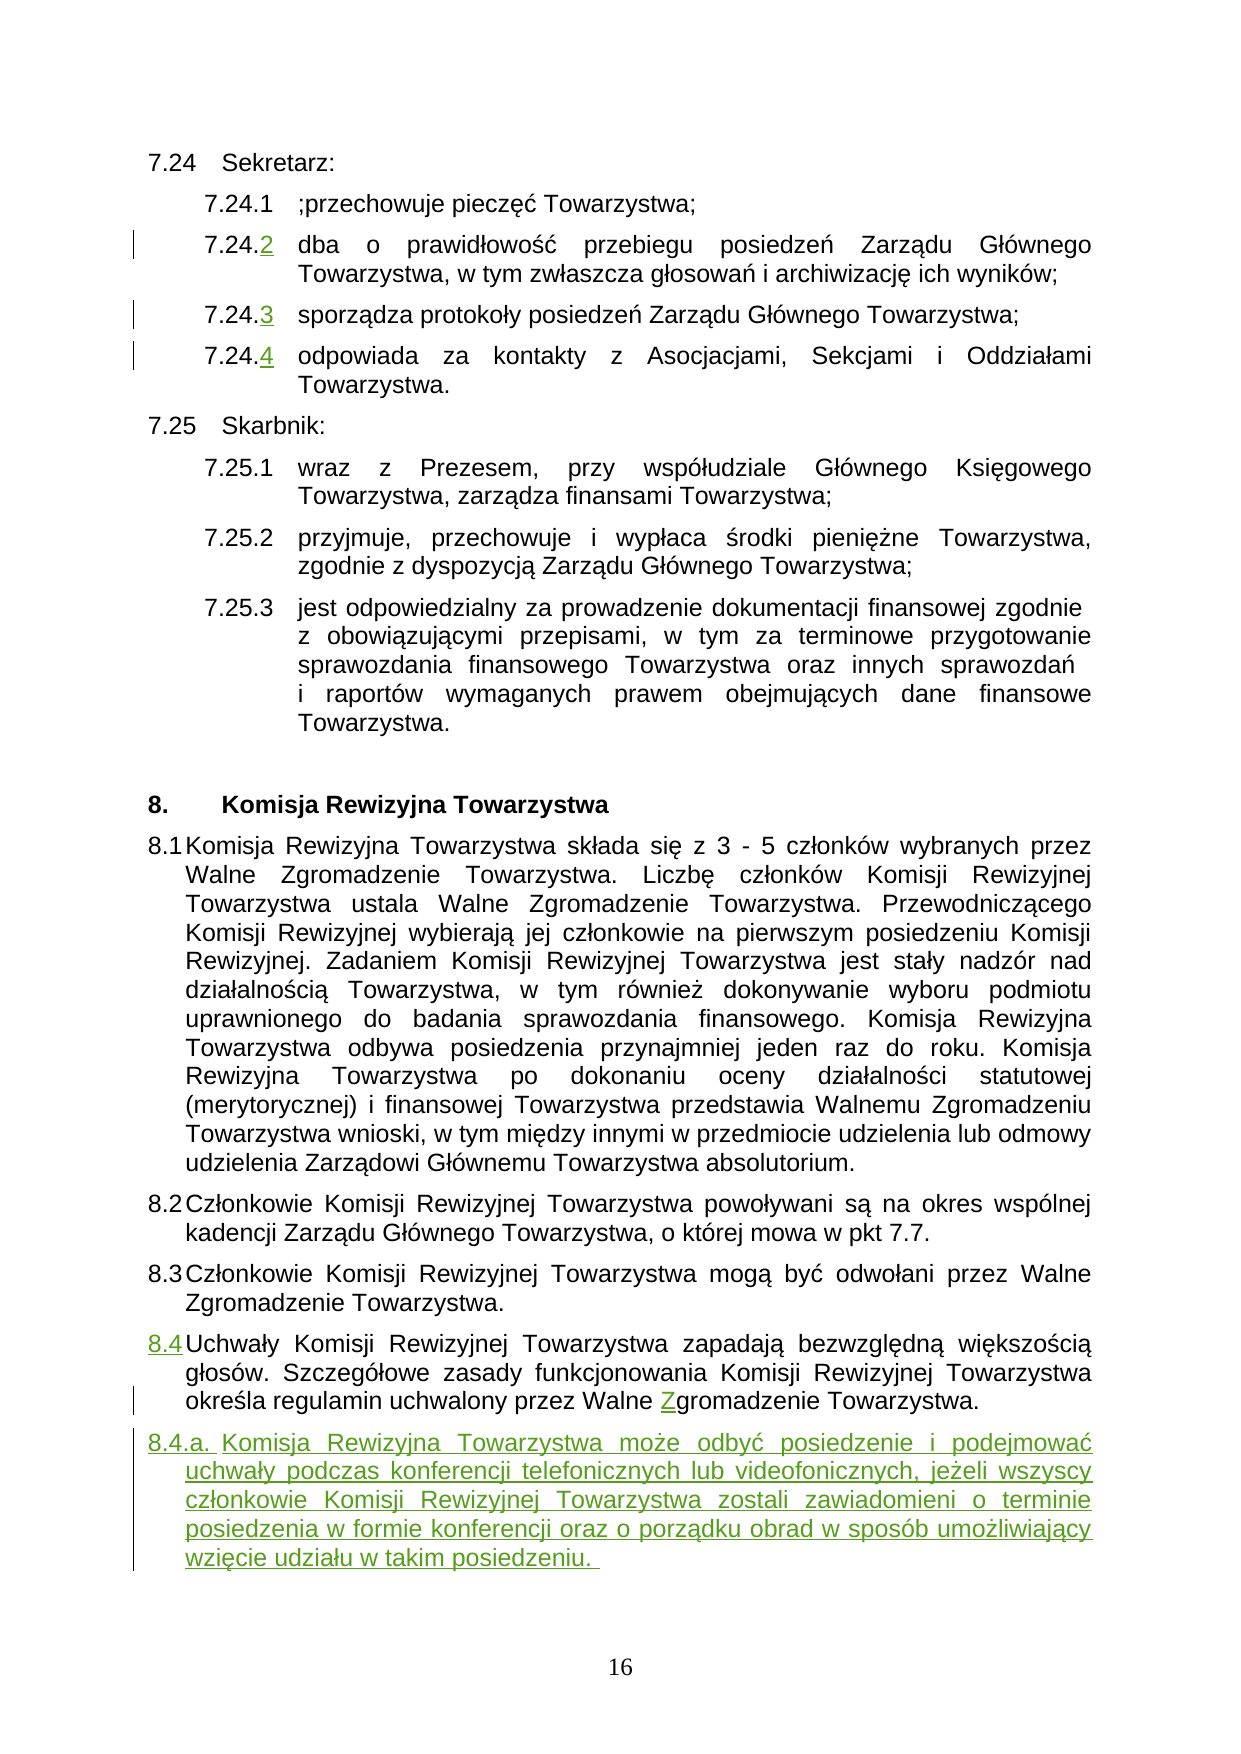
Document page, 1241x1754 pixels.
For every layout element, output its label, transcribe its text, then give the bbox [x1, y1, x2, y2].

text 7.24.1 ;przechowuje pieczęć Towarzystwa; [204, 288, 1093, 316]
text 7.25.1 wraz z Prezesem, przy współudziale Głównego Księgowego Towarzystwa, zarządza finansami Towarzystwa; [204, 551, 1093, 609]
list Komisja Rewizyjna Towarzystwa składa się z 3 - 5 członków wybranych przez Walne Zgromadzenie Towarzystwa. Liczbę członków Komisji Rewizyjnej Towarzystwa ustala Walne Zgromadzenie Towarzystwa. Przewodniczącego Komisji Rewizyjnej wybierają jej członkowie na pierwszym posiedzeniu Komisji Rewizyjnej. Zadaniem Komisji Rewizyjnej Towarzystwa jest stały nadzór nad działalnością Towarzystwa, w tym również dokonywanie wyboru podmiotu uprawnionego do badania sprawozdania finansowego. Komisja Rewizyjna Towarzystwa odbywa posiedzenia przynajmniej jeden raz do roku. Komisja Rewizyjna Towarzystwa po dokonaniu oceny działalności statutowej (merytorycznej) i finansowej Towarzystwa przedstawia Walnemu Zgromadzeniu Towarzystwa wnioski, w tym między innymi w przedmiocie udzielenia lub odmowy udzielenia Zarządowi Głównemu Towarzystwa absolutorium. [148, 930, 1093, 1275]
subtitle 8. Komisja Rewizyjna Towarzystwa [148, 889, 1093, 918]
text 7.23.4 zaprasza na posiedzenia Zarządu Głównego Towarzystwa innych członków Towarzystwa z głosem doradczym oraz osoby spoza Towarzystwa, których obecność uzna za pożądaną dla Towarzystwa. [207, 148, 1093, 234]
list Uchwały Komisji Rewizyjnej Towarzystwa zapadają bezwzględną większością głosów. Szczegółowe zasady funkcjonowania Komisji Rewizyjnej Towarzystwa określa regulamin uchwalony przez Walne gromadzenie Towarzystwa. [148, 1428, 1093, 1514]
text 7.24. sporządza protokoły posiedzeń Zarządu Głównego Towarzystwa; [204, 399, 1093, 428]
text 7.24 Sekretarz: [148, 246, 1093, 275]
text 7.24. odpowiada za kontakty z Asocjacjami, Sekcjami i Oddziałami Towarzystwa. [204, 440, 1093, 498]
list Członkowie Komisji Rewizyjnej Towarzystwa powoływani są na okres wspólnej kadencji Zarządu Głównego Towarzystwa, o której mowa w pkt 7.7. [148, 1288, 1093, 1345]
text 7.25.2 przyjmuje, przechowuje i wypłaca środki pieniężne Towarzystwa, zgodnie z dyspozycją Zarządu Głównego Towarzystwa; [204, 621, 1093, 679]
text 7.24. dba o prawidłowość przebiegu posiedzeń Zarządu Głównego Towarzystwa, w tym zwłaszcza głosowań i archiwizację ich wyników; [204, 329, 1093, 386]
list Członkowie Komisji Rewizyjnej Towarzystwa mogą być odwołani przez Walne Zgromadzenie Towarzystwa. [148, 1358, 1093, 1415]
text 7.25 Skarbnik: [148, 510, 1093, 539]
text 7.25.3 jest odpowiedzialny za prowadzenie dokumentacji finansowej zgodnie z obowiązującymi przepisami, w tym za terminowe przygotowanie sprawozdania finansowego Towarzystwa oraz innych sprawozdań i raportów wymaganych prawem obejmujących dane finansowe Towarzystwa. [204, 691, 1093, 835]
